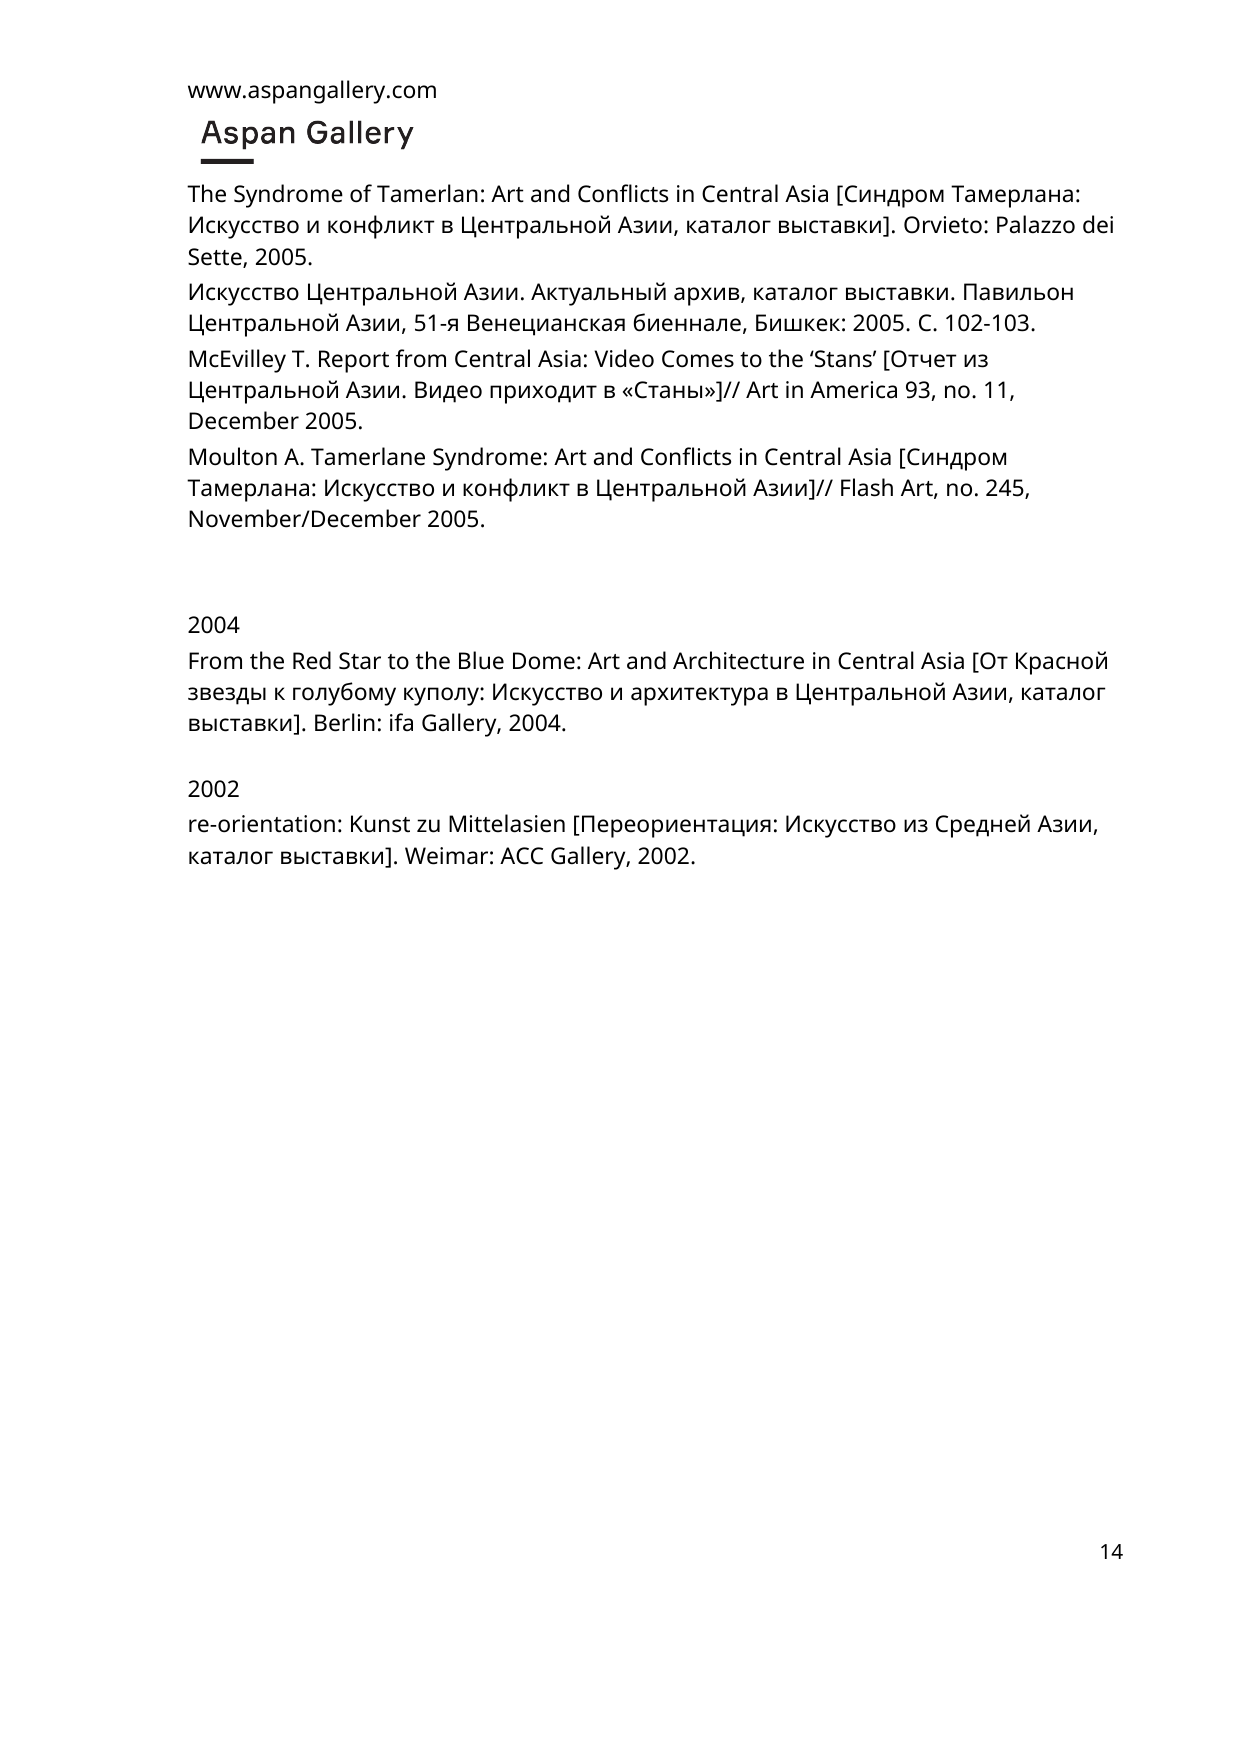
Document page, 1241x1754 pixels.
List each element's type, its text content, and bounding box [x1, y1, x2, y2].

text re-orientation: Kunst zu Mittelasien [Переориентация: Искусство из Средней Азии, каталог выставки]. Weimar: ACC Gallery, 2002. [187, 808, 1123, 871]
picture [187, 105, 427, 178]
text McEvilley T. Report from Central Asia: Video Comes to the ‘Stans’ [Отчет из Центральной Азии. Видео приходит в «Станы»]// Art in America 93, no. 11, December 2005. [187, 342, 1118, 436]
text The Syndrome of Tamerlan: Art and Conflicts in Central Asia [Синдром Тамерлана: Искусство и конфликт в Центральной Азии, каталог выставки]. Orvieto: Palazzo dei Sette, 2005. [187, 178, 1123, 272]
text From the Red Star to the Blue Dome: Art and Architecture in Central Asia [От Красной звезды к голубому куполу: Искусствo и архитектурa в Центральной Азии, каталог выставки]. Berlin: ifa Gallery, 2004. [187, 644, 1123, 738]
text 2004 [187, 609, 1118, 640]
text 2002 [187, 773, 1118, 804]
text Moulton A. Tamerlane Syndrome: Art and Conflicts in Central Asia [Синдром Тамерлана: Искусство и конфликт в Центральной Азии]// Flash Art, no. 245, November/December 2005. [187, 440, 1118, 534]
text Искусство Центральной Азии. Актуальный архив, каталог выставки. Павильон Центральной Азии, 51-я Венецианская биеннале, Бишкек: 2005. С. 102-103. [187, 276, 1123, 338]
